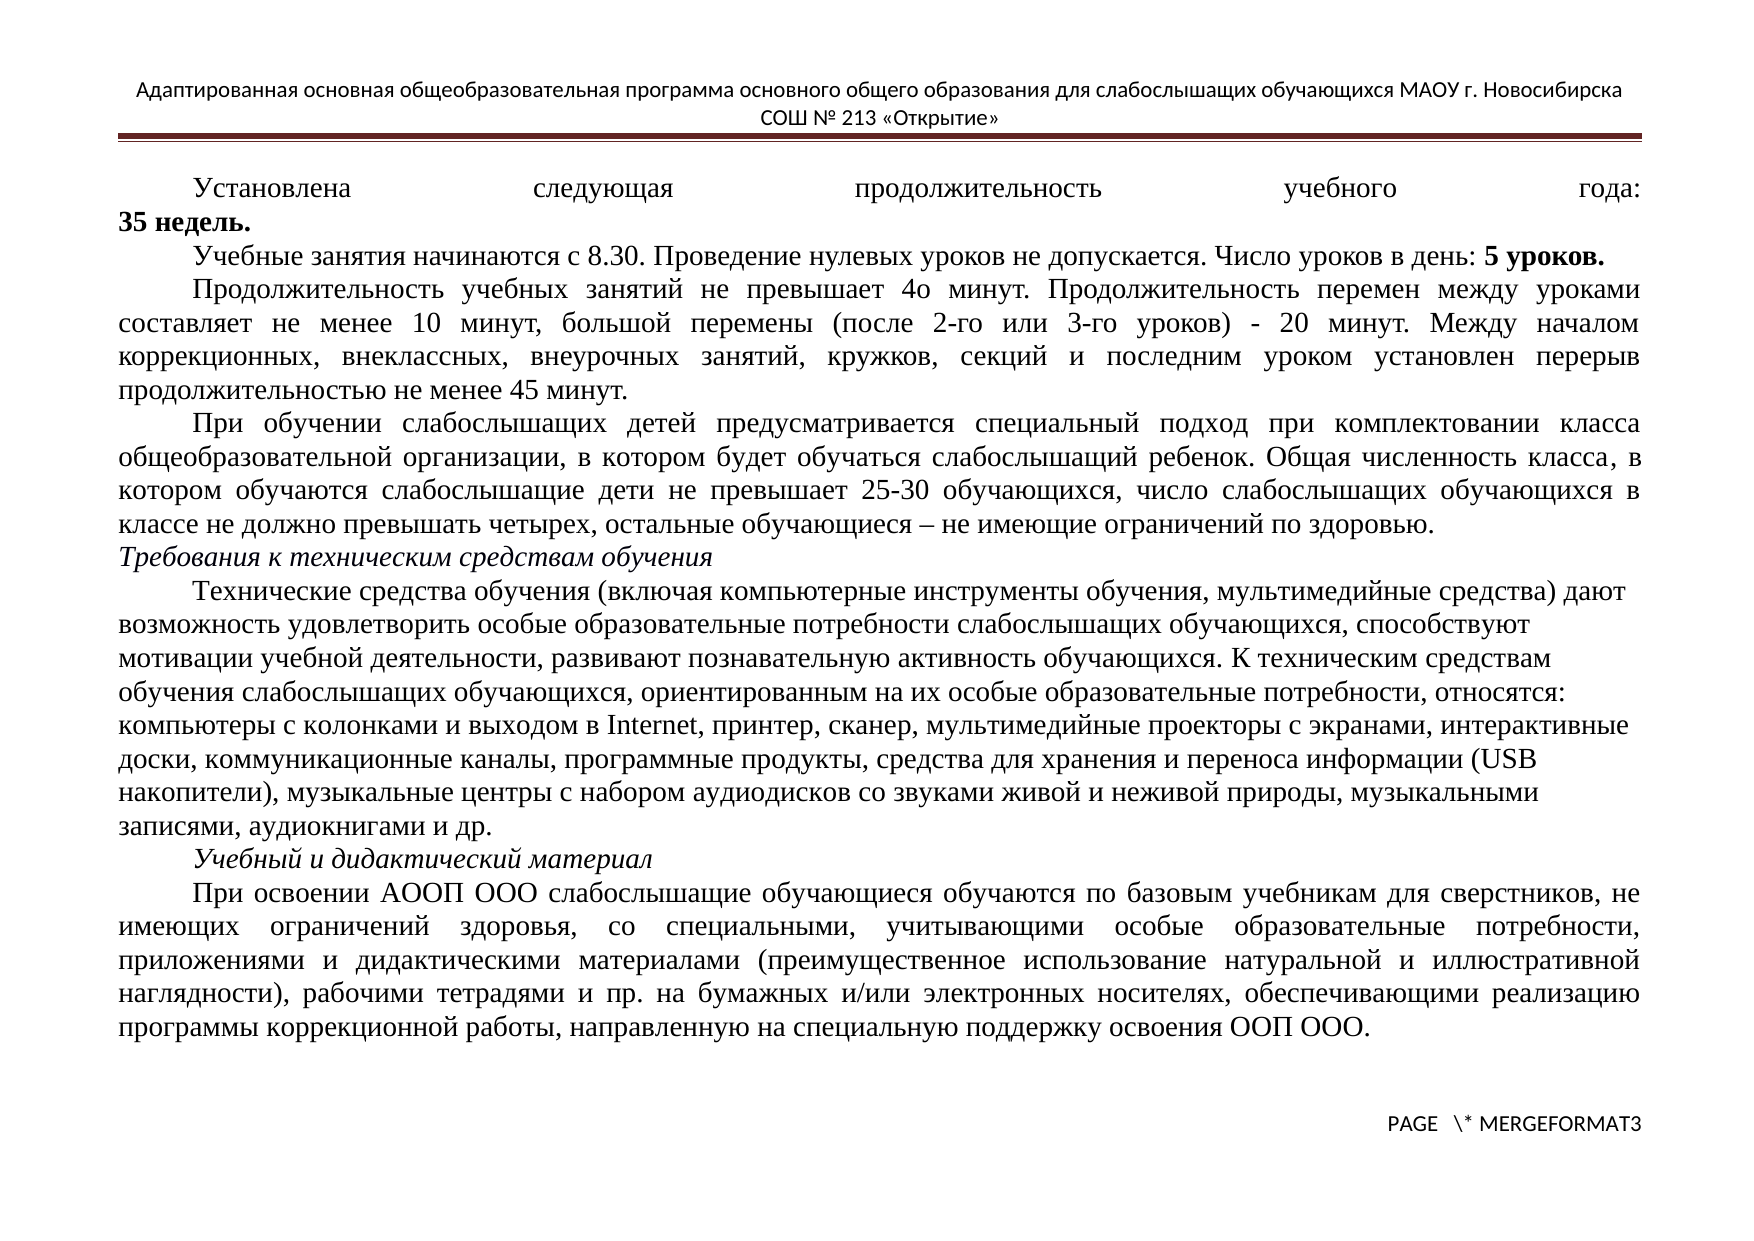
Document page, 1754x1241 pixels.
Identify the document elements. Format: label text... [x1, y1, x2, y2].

text Учебный и дидактический материал [118, 841, 1642, 875]
text Технические средства обучения (включая компьютерные инструменты обучения, мультимедийные средства) дают возможность удовлетворить особые образовательные потребности слабослышащих обучающихся, способствуют мотивации учебной деятельности, развивают познавательную активность обучающихся. К техническим средствам обучения слабослышащих обучающихся, ориентированным на их особые образовательные потребности, относятся: компьютеры c колонками и выходом в Internet, принтер, сканер, мультимедийные проекторы с экранами, интерактивные доски, коммуникационные каналы, программные продукты, средства для хранения и переноса информации (USB накопители), музыкальные центры с набором аудиодисков со звуками живой и неживой природы, музыкальными записями, аудиокнигами и др. [118, 573, 1642, 841]
text При обучении слабослышащих детей предусматривается специальный подход при комплектовании класса общеобразовательной организации, в котором будет обучаться слабослышащий ребенок. Общая численность класса, в котором обучаются слабослышащие дети не превышает 25-30 обучающихся, число слабослышащих обучающихся в классе не должно превышать четырех, остальные обучающиеся – не имеющие ограничений по здоровью. [118, 405, 1642, 539]
text Установлена следующая продолжительность учебного года: 35 недель. [118, 171, 1642, 238]
text Продолжительность учебных занятий не превышает 4о минут. Продолжительность перемен между уроками составляет не менее 10 минут, большой перемены (после 2-го или 3-го уроков) - 20 минут. Между началом коррекционных, внеклассных, внеурочных занятий, кружков, секций и последним уроком установлен перерыв продолжительностью не менее 45 минут. [118, 271, 1642, 405]
text Требования к техническим средствам обучения [118, 539, 1642, 573]
text Учебные занятия начинаются с 8.30. Проведение нулевых уроков не допускается. Число уроков в день: 5 уроков. [118, 238, 1642, 271]
text При освоении АООП ООО слабослышащие обучающиеся обучаются по базовым учебникам для сверстников, не имеющих ограничений здоровья, со специальными, учитывающими особые образовательные потребности, приложениями и дидактическими материалами (преимущественное использование натуральной и иллюстративной наглядности), рабочими тетрадями и пр. на бумажных и/или электронных носителях, обеспечивающими реализацию программы коррекционной работы, направленную на специальную поддержку освоения ООП ООО. [118, 875, 1642, 1043]
